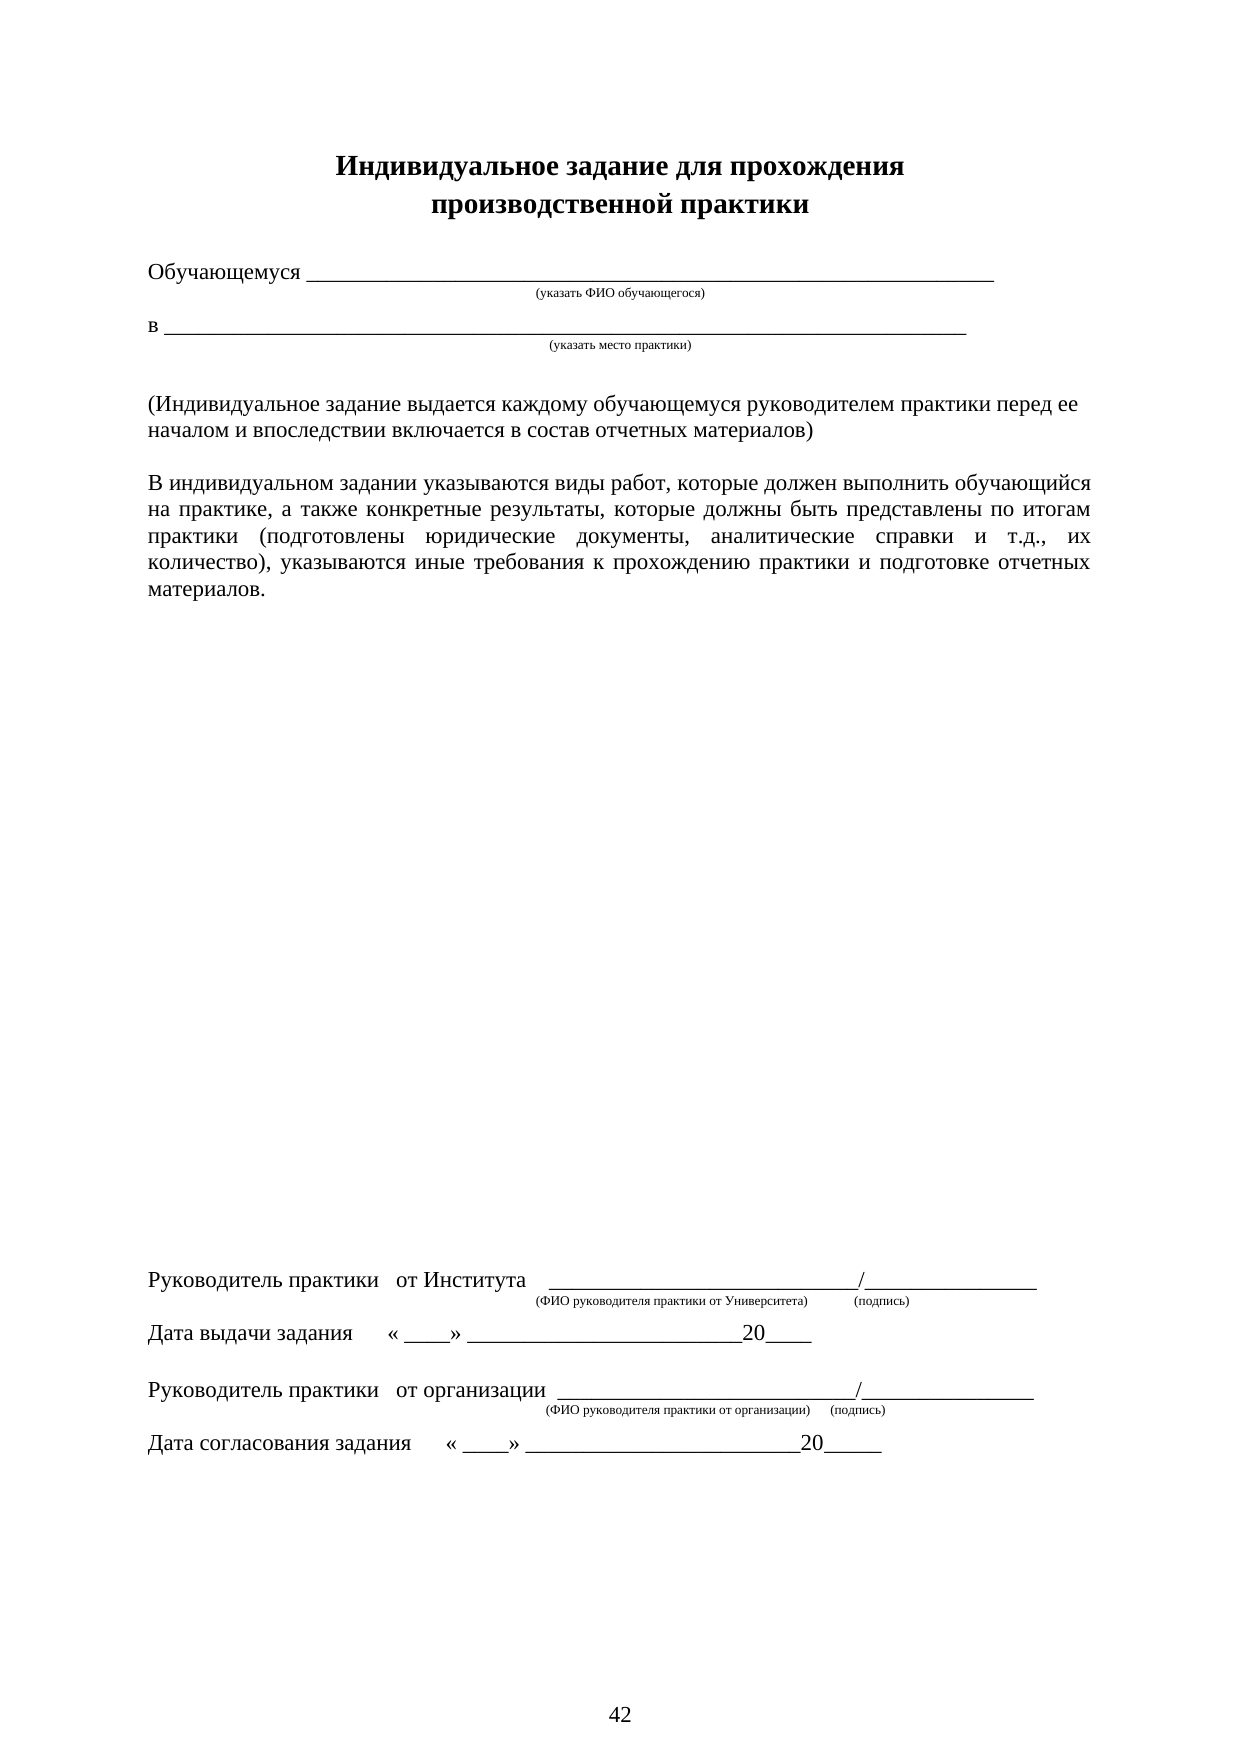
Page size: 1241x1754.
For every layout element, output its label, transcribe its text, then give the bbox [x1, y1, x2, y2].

text (ФИО руководителя практики от Университета) (подпись) [148, 1293, 1092, 1319]
text Индивидуальное задание для прохождения [148, 148, 1092, 181]
text (указать место практики) [148, 337, 1092, 364]
text производственной практики [148, 186, 1092, 220]
text (ФИО руководителя практики от организации) (подпись) [148, 1402, 1092, 1429]
text (Индивидуальное задание выдается каждому обучающемуся руководителем практики перед ее началом и впоследствии включается в состав отчетных материалов) [148, 390, 1092, 443]
text Руководитель практики от организации __________________________/_______________ [148, 1376, 1092, 1402]
text (указать ФИО обучающегося) [148, 285, 1092, 311]
text Руководитель практики от Института ___________________________/_______________ [148, 1266, 1092, 1293]
text в ______________________________________________________________________ [148, 311, 1092, 337]
text Дата согласования задания « ____» ________________________20_____ [148, 1429, 1092, 1455]
text Обучающемуся ____________________________________________________________ [148, 258, 1092, 285]
text В индивидуальном задании указываются виды работ, которые должен выполнить обучающийся на практике, а также конкретные результаты, которые должны быть представлены по итогам практики (подготовлены юридические документы, аналитические справки и т.д., их количество), указываются иные требования к прохождению практики и подготовке отчетных материалов. [148, 469, 1092, 601]
text Дата выдачи задания « ____» ________________________20____ [148, 1319, 1092, 1345]
